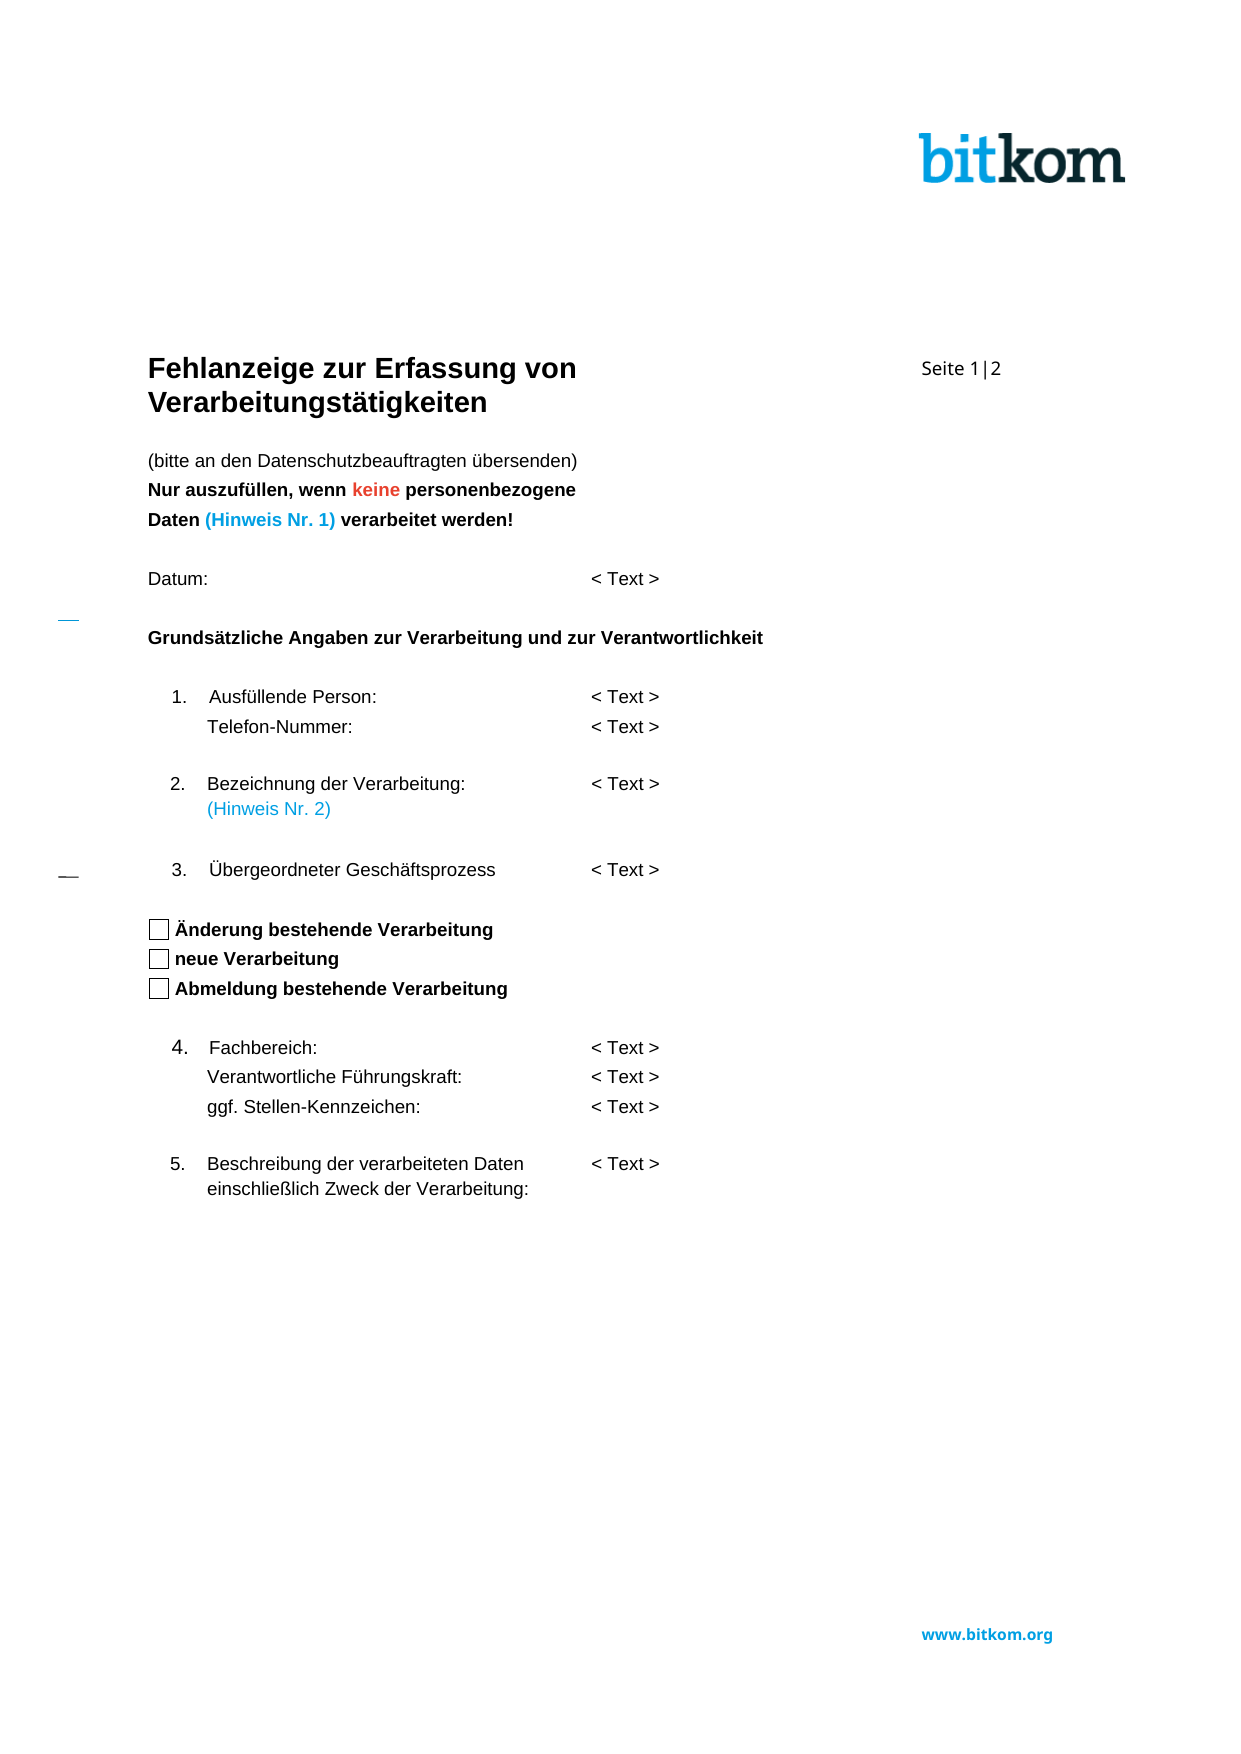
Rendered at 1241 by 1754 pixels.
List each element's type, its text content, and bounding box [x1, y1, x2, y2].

text Abmeldung bestehende Verarbeitung [148, 971, 844, 1001]
text Verantwortliche Führungskraft: < Text > [171, 1060, 844, 1090]
table_header < Text > [591, 769, 1005, 823]
picture [918, 139, 925, 183]
picture [931, 133, 1125, 183]
list Ausfüllende Person: < Text > [171, 680, 844, 710]
text Datum: < Text > [148, 562, 844, 591]
text neue Verarbeitung [148, 942, 844, 971]
text Nur auszufüllen, wenn keine personenbezogene Daten (Hinweis Nr. 1) verarbeitet werden! [148, 473, 844, 532]
text Telefon-Nummer: < Text > [171, 710, 844, 739]
table_header 5. Beschreibung der verarbeiteten Daten einschließlich Zweck der Verarbeitung: [163, 1149, 591, 1203]
table_header < Text > [591, 1149, 1005, 1203]
text (bitte an den Datenschutzbeauftragten übersenden) [148, 443, 844, 473]
text Änderung bestehende Verarbeitung [148, 912, 844, 942]
text ggf. Stellen-Kennzeichen: < Text > [171, 1090, 844, 1119]
table_header 2. Bezeichnung der Verarbeitung: (Hinweis Nr. 2) [163, 769, 591, 823]
list Fachbereich: < Text > [171, 1031, 844, 1060]
subtitle Fehlanzeige zur Erfassung von Verarbeitungstätigkeiten [148, 351, 844, 418]
picture [931, 155, 945, 176]
list Übergeordneter Geschäftsprozess < Text > [171, 853, 844, 883]
list Grundsätzliche Angaben zur Verarbeitung und zur Verantwortlichkeit [148, 621, 844, 651]
